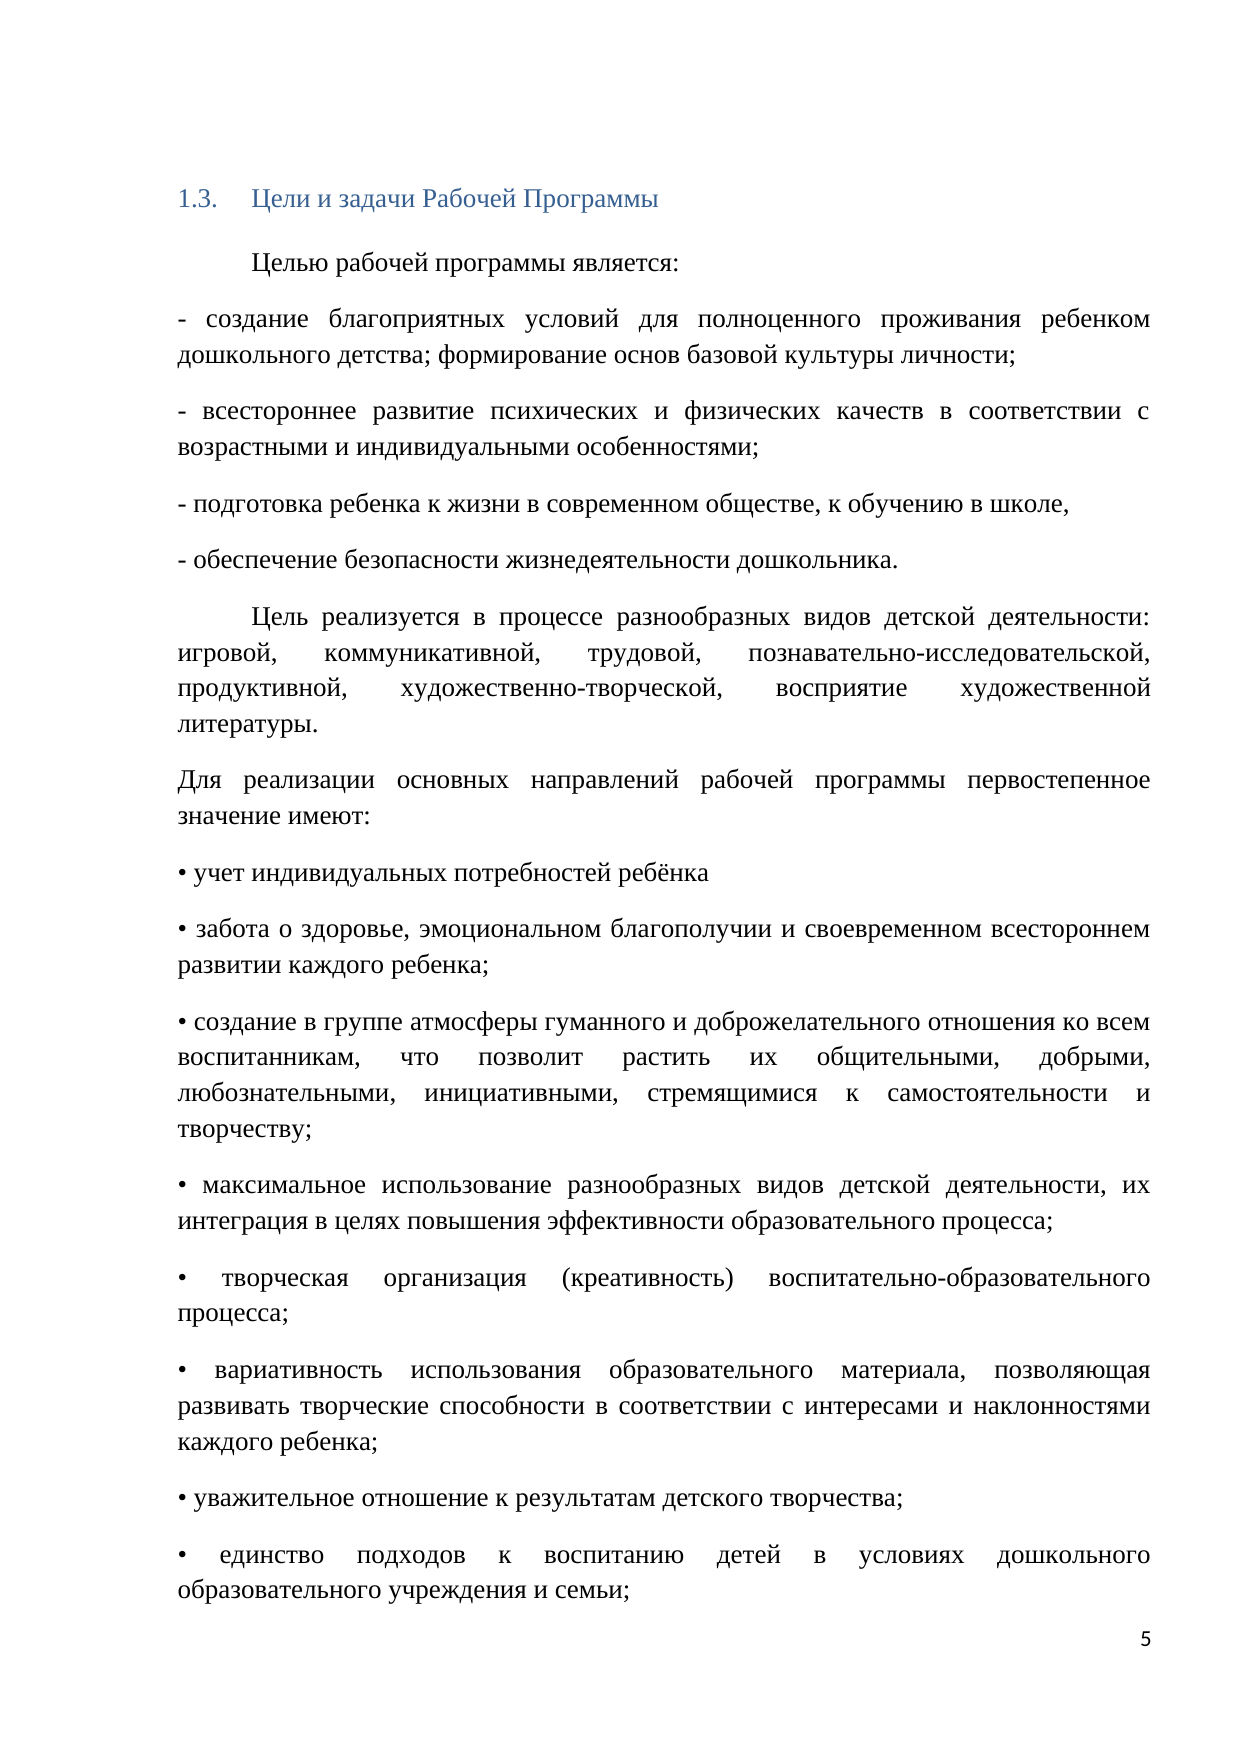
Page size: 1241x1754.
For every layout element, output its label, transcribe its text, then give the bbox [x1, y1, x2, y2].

text • уважительное отношение к результатам детского творчества; [177, 1481, 1152, 1512]
text Цель реализуется в процессе разнообразных видов детской деятельности: игровой, коммуникативной, трудовой, познавательно-исследовательской, продуктивной, художественно-творческой, восприятие художественной литературы. [177, 600, 1152, 738]
text • творческая организация (креативность) воспитательно-образовательного процесса; [177, 1261, 1152, 1328]
text • вариативность использования образовательного материала, позволяющая развивать творческие способности в соответствии с интересами и наклонностями каждого ребенка; [177, 1353, 1152, 1456]
text • забота о здоровье, эмоциональном благополучии и своевременном всестороннем развитии каждого ребенка; [177, 912, 1152, 979]
text - всестороннее развитие психических и физических качеств в соответствии с возрастными и индивидуальными особенностями; [177, 394, 1152, 461]
text • учет индивидуальных потребностей ребёнка [177, 856, 1152, 887]
text • максимальное использование разнообразных видов детской деятельности, их интеграция в целях повышения эффективности образовательного процесса; [177, 1168, 1152, 1235]
subtitle 1.3. Цели и задачи Рабочей Программы [177, 182, 1152, 213]
text - подготовка ребенка к жизни в современном обществе, к обучению в школе, [177, 487, 1152, 518]
text Для реализации основных направлений рабочей программы первостепенное значение имеют: [177, 764, 1152, 831]
text - обеспечение безопасности жизнедеятельности дошкольника. [177, 543, 1152, 574]
text Целью рабочей программы является: [177, 246, 1152, 277]
text • создание в группе атмосферы гуманного и доброжелательного отношения ко всем воспитанникам, что позволит растить их общительными, добрыми, любознательными, инициативными, стремящимися к самостоятельности и творчеству; [177, 1005, 1152, 1143]
text • единство подходов к воспитанию детей в условиях дошкольного образовательного учреждения и семьи; [177, 1538, 1152, 1604]
text - создание благоприятных условий для полноценного проживания ребенком дошкольного детства; формирование основ базовой культуры личности; [177, 302, 1152, 369]
